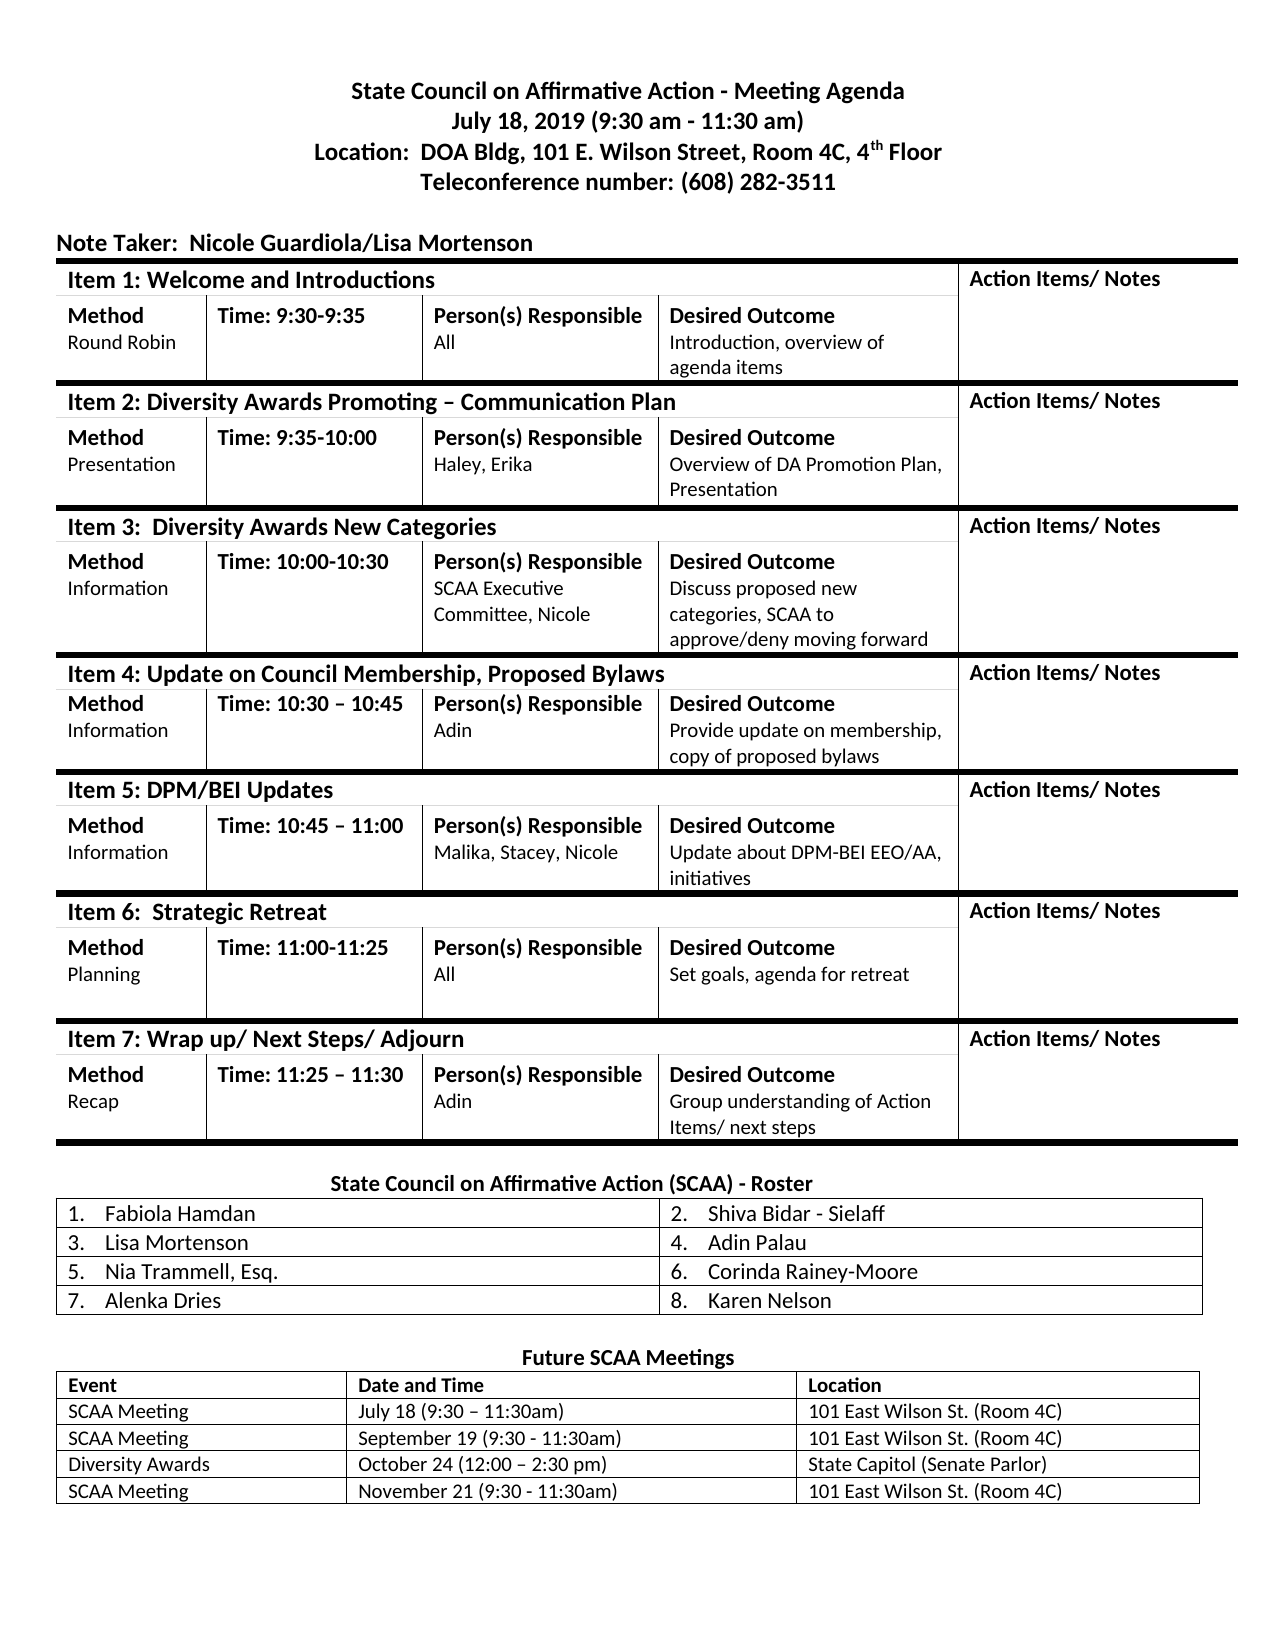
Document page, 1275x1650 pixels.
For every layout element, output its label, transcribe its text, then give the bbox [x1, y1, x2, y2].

table_cell Lisa Mortenson [57, 1228, 659, 1256]
table_cell SCAA Meeting [57, 1478, 346, 1503]
table_cell Item 4: Update on Council Membership, Proposed Bylaws [56, 658, 958, 688]
table_header Fabiola Hamdan [57, 1199, 659, 1227]
table_header Item 1: Welcome and Introductions [56, 264, 958, 295]
table_cell Action Items/ Notes [959, 386, 1237, 504]
table_cell Item 6: Strategic Retreat [56, 897, 958, 927]
table_cell SCAA Meeting [57, 1399, 346, 1424]
table_cell Time: 9:30-9:35 [207, 296, 422, 380]
table_cell Desired Outcome Provide update on membership, copy of proposed bylaws [659, 690, 958, 768]
text State Council on Affirmative Action (SCAA) - Roster [56, 1169, 1087, 1198]
table_cell Time: 10:45 – 11:00 [207, 806, 422, 890]
text July 18, 2019 (9:30 am - 11:30 am) [56, 106, 1200, 136]
table_header Event [57, 1372, 346, 1397]
table_cell Method Information [56, 542, 206, 652]
table_cell Person(s) Responsible Adin [423, 1055, 658, 1139]
table_cell Item 5: DPM/BEI Updates [56, 775, 958, 805]
table_cell 101 East Wilson St. (Room 4C) [797, 1478, 1199, 1503]
table_cell Time: 11:25 – 11:30 [207, 1055, 422, 1139]
table_cell Person(s) Responsible Malika, Stacey, Nicole [423, 806, 658, 890]
text Future SCAA Meetings [56, 1343, 1200, 1371]
table_cell Karen Nelson [660, 1286, 1202, 1314]
table_cell Method Presentation [56, 418, 206, 504]
table_cell Person(s) Responsible Adin [423, 690, 658, 768]
table_cell State Capitol (Senate Parlor) [797, 1451, 1199, 1477]
text Teleconference number: (608) 282-3511 [56, 167, 1200, 197]
table_cell July 18 (9:30 – 11:30am) [347, 1399, 796, 1424]
table_cell Desired Outcome Introduction, overview of agenda items [659, 296, 958, 380]
table_cell Person(s) Responsible SCAA Executive Committee, Nicole [423, 542, 658, 652]
table_cell SCAA Meeting [57, 1425, 346, 1450]
table_cell September 19 (9:30 - 11:30am) [347, 1425, 796, 1450]
table_cell Desired Outcome Overview of DA Promotion Plan, Presentation [659, 418, 958, 504]
table_cell Action Items/ Notes [959, 1024, 1237, 1139]
table_cell Method Information [56, 806, 206, 890]
table_cell Time: 9:35-10:00 [207, 418, 422, 504]
table_cell Alenka Dries [57, 1286, 659, 1314]
table_cell Adin Palau [660, 1228, 1202, 1256]
table_cell October 24 (12:00 – 2:30 pm) [347, 1451, 796, 1477]
table_header Date and Time [347, 1372, 796, 1397]
table_cell Time: 11:00-11:25 [207, 928, 422, 1017]
text Location: DOA Bldg, 101 E. Wilson Street, Room 4C, 4th Floor [56, 136, 1200, 167]
table_cell Method Planning [56, 928, 206, 1017]
table_header Action Items/ Notes [959, 264, 1237, 380]
table_header Location [797, 1372, 1199, 1397]
table_cell Nia Trammell, Esq. [57, 1257, 659, 1285]
table_cell Corinda Rainey-Moore [660, 1257, 1202, 1285]
table_cell Desired Outcome Discuss proposed new categories, SCAA to approve/deny moving forward [659, 542, 958, 652]
table_cell Action Items/ Notes [959, 511, 1237, 652]
table_cell Time: 10:30 – 10:45 [207, 690, 422, 768]
table_cell Person(s) Responsible All [423, 928, 658, 1017]
table_cell 101 East Wilson St. (Room 4C) [797, 1425, 1199, 1450]
table_header Shiva Bidar - Sielaff [660, 1199, 1202, 1227]
table_cell Method Recap [56, 1055, 206, 1139]
table_cell Method Round Robin [56, 296, 206, 380]
table_cell Desired Outcome Update about DPM-BEI EEO/AA, initiatives [659, 806, 958, 890]
table_cell Time: 10:00-10:30 [207, 542, 422, 652]
table_cell Diversity Awards [57, 1451, 346, 1477]
table_cell Person(s) Responsible All [423, 296, 658, 380]
text State Council on Affirmative Action - Meeting Agenda [56, 75, 1200, 106]
table_cell Item 7: Wrap up/ Next Steps/ Adjourn [56, 1024, 958, 1054]
table_cell Action Items/ Notes [959, 658, 1237, 768]
table_cell Item 3: Diversity Awards New Categories [56, 511, 958, 541]
table_cell November 21 (9:30 - 11:30am) [347, 1478, 796, 1503]
text Note Taker: Nicole Guardiola/Lisa Mortenson [56, 228, 1200, 258]
table_cell Person(s) Responsible Haley, Erika [423, 418, 658, 504]
table_cell Item 2: Diversity Awards Promoting – Communication Plan [56, 386, 958, 417]
table_cell Desired Outcome Group understanding of Action Items/ next steps [659, 1055, 958, 1139]
table_cell Desired Outcome Set goals, agenda for retreat [659, 928, 958, 1017]
table_cell Action Items/ Notes [959, 897, 1237, 1017]
table_cell Action Items/ Notes [959, 775, 1237, 890]
table_cell 101 East Wilson St. (Room 4C) [797, 1399, 1199, 1424]
table_cell Method Information [56, 690, 206, 768]
